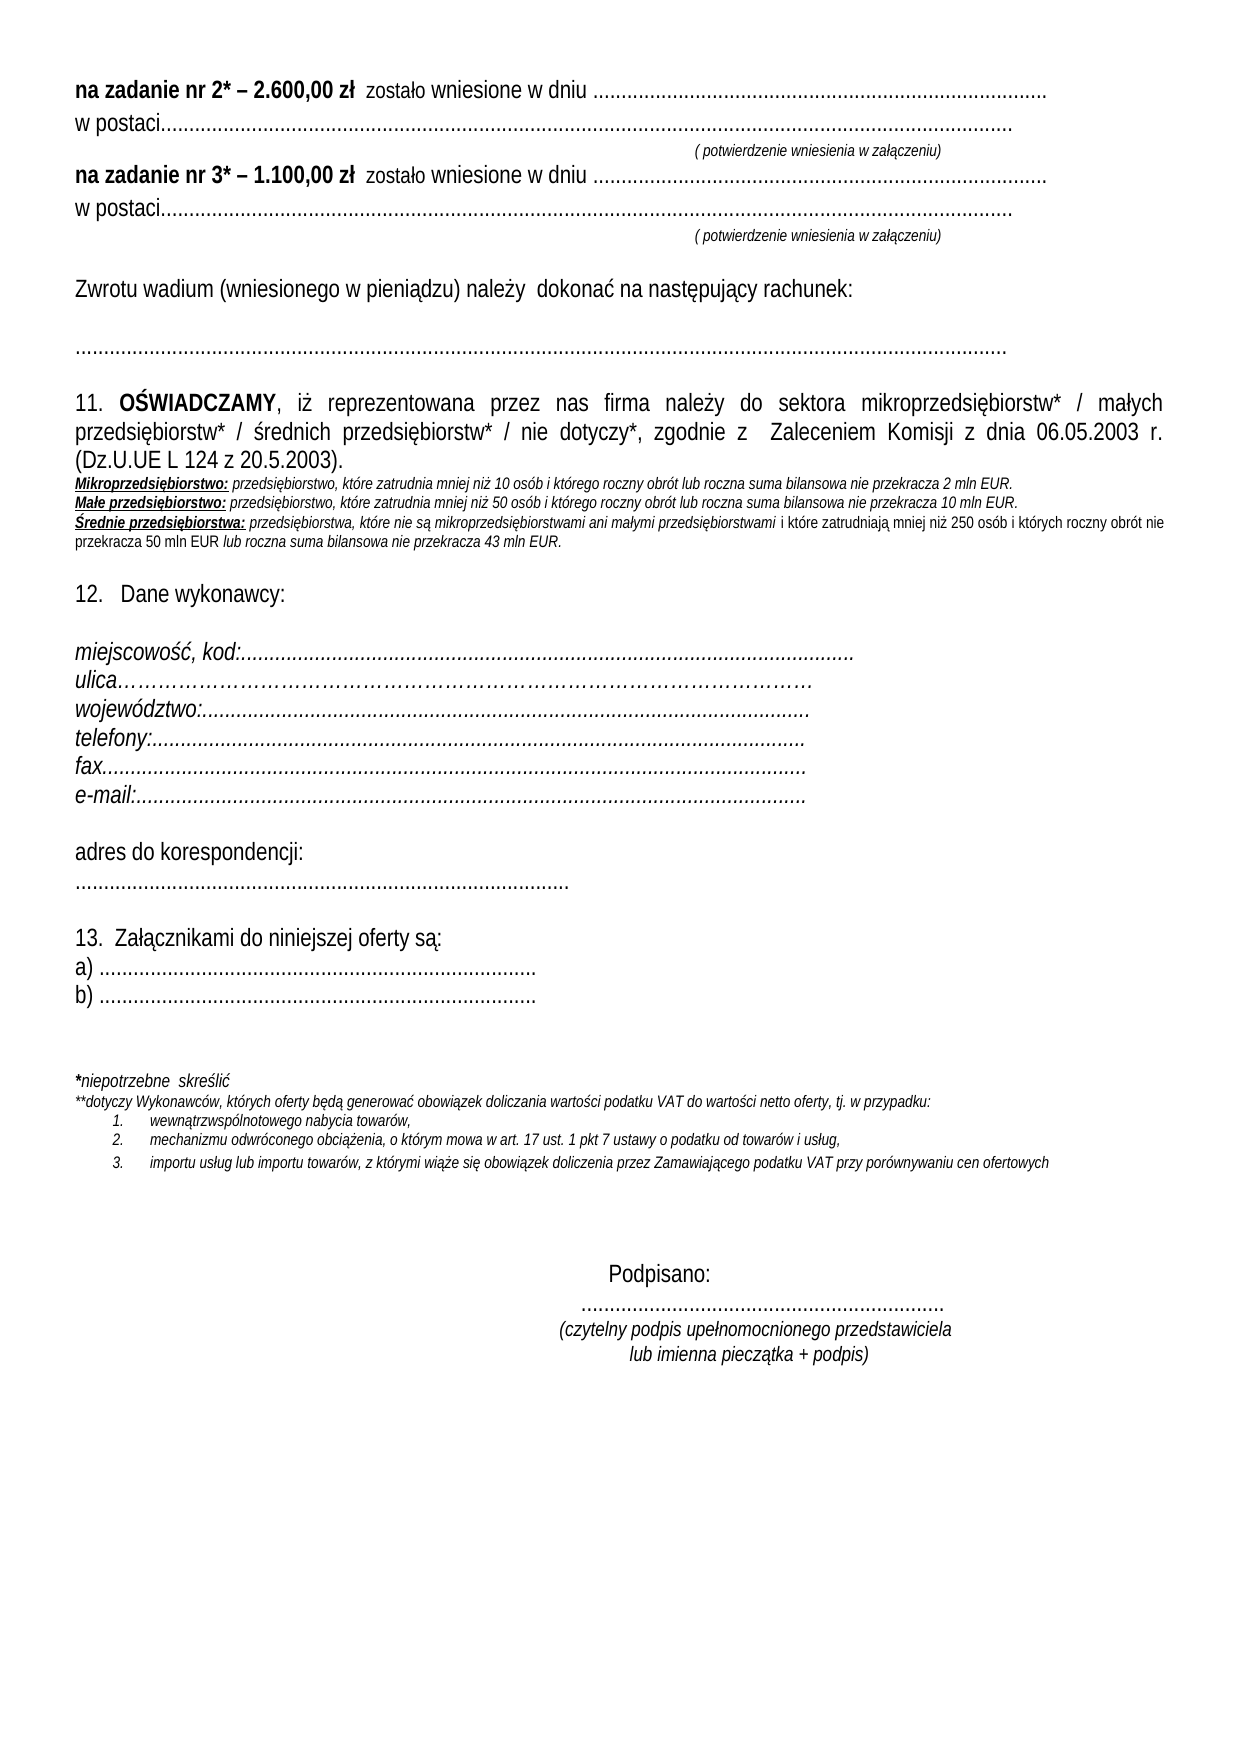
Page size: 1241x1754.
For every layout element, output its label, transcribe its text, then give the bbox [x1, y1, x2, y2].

text Małe przedsiębiorstwo: przedsiębiorstwo, które zatrudnia mniej niż 50 osób i którego roczny obrót lub roczna suma bilansowa nie przekracza 10 mln EUR. [75, 493, 1165, 512]
text 13. Załącznikami do niniejszej oferty są: [75, 923, 1165, 952]
list importu usług lub importu towarów, z którymi wiąże się obowiązek doliczenia przez Zamawiającego podatku VAT przy porównywaniu cen ofertowych [112, 1149, 1154, 1173]
text b) ............................................................................. [75, 981, 1165, 1009]
list wewnątrzwspólnotowego nabycia towarów, [112, 1111, 1154, 1130]
text 12. Dane wykonawcy: [75, 579, 1165, 608]
text adres do korespondencji: [75, 837, 1165, 866]
text .................................................................................................................................................................... [75, 331, 1165, 359]
text ulica………………………………………………………………………………………… [75, 665, 1165, 694]
text ....................................................................................... [75, 866, 1165, 894]
text e-mail:...................................................................................................................... [75, 780, 1165, 809]
text na zadanie nr 3* – 1.100,00 zł zostało wniesione w dniu ................................................................................ [75, 160, 1165, 189]
text Podpisano: [517, 1259, 1165, 1288]
text ................................................................ [75, 1288, 1165, 1316]
text na zadanie nr 2* – 2.600,00 zł zostało wniesione w dniu ................................................................................ [75, 75, 1165, 104]
text Zwrotu wadium (wniesionego w pieniądzu) należy dokonać na następujący rachunek: [75, 274, 1165, 302]
text *niepotrzebne skreślić [75, 1066, 1165, 1091]
text województwo:........................................................................................................... [75, 694, 1165, 723]
text a) ............................................................................. [75, 952, 1165, 981]
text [75, 108, 1165, 137]
text (czytelny podpis upełnomocnionego przedstawiciela [75, 1316, 1165, 1341]
text **dotyczy Wykonawców, których oferty będą generować obowiązek doliczania wartości podatku VAT do wartości netto oferty, tj. w przypadku: [75, 1091, 1154, 1111]
text lub imienna pieczątka + podpis) [75, 1341, 1165, 1366]
text ( potwierdzenie wniesienia w załączeniu) [142, 226, 1165, 245]
text Średnie przedsiębiorstwa: przedsiębiorstwa, które nie są mikroprzedsiębiorstwami ani małymi przedsiębiorstwami i które zatrudniają mniej niż 250 osób i których roczny obrót nie przekracza 50 mln EUR lub roczna suma bilansowa nie przekracza 43 mln EUR. [75, 512, 1165, 551]
text miejscowość, kod:............................................................................................................ [75, 637, 1165, 665]
text Mikroprzedsiębiorstwo: przedsiębiorstwo, które zatrudnia mniej niż 10 osób i którego roczny obrót lub roczna suma bilansowa nie przekracza 2 mln EUR. [75, 474, 1165, 493]
text 11. OŚWIADCZAMY, iż reprezentowana przez nas firma należy do sektora mikroprzedsiębiorstw* / małych przedsiębiorstw* / średnich przedsiębiorstw* / nie dotyczy*, zgodnie z Zaleceniem Komisji z dnia 06.05.2003 r. (Dz.U.UE L 124 z 20.5.2003). [75, 388, 1165, 474]
list mechanizmu odwróconego obciążenia, o którym mowa w art. 17 ust. 1 pkt 7 ustawy o podatku od towarów i usług, [112, 1130, 1154, 1149]
text telefony:................................................................................................................... [75, 723, 1165, 751]
text fax............................................................................................................................ [75, 751, 1165, 780]
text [142, 141, 1165, 160]
